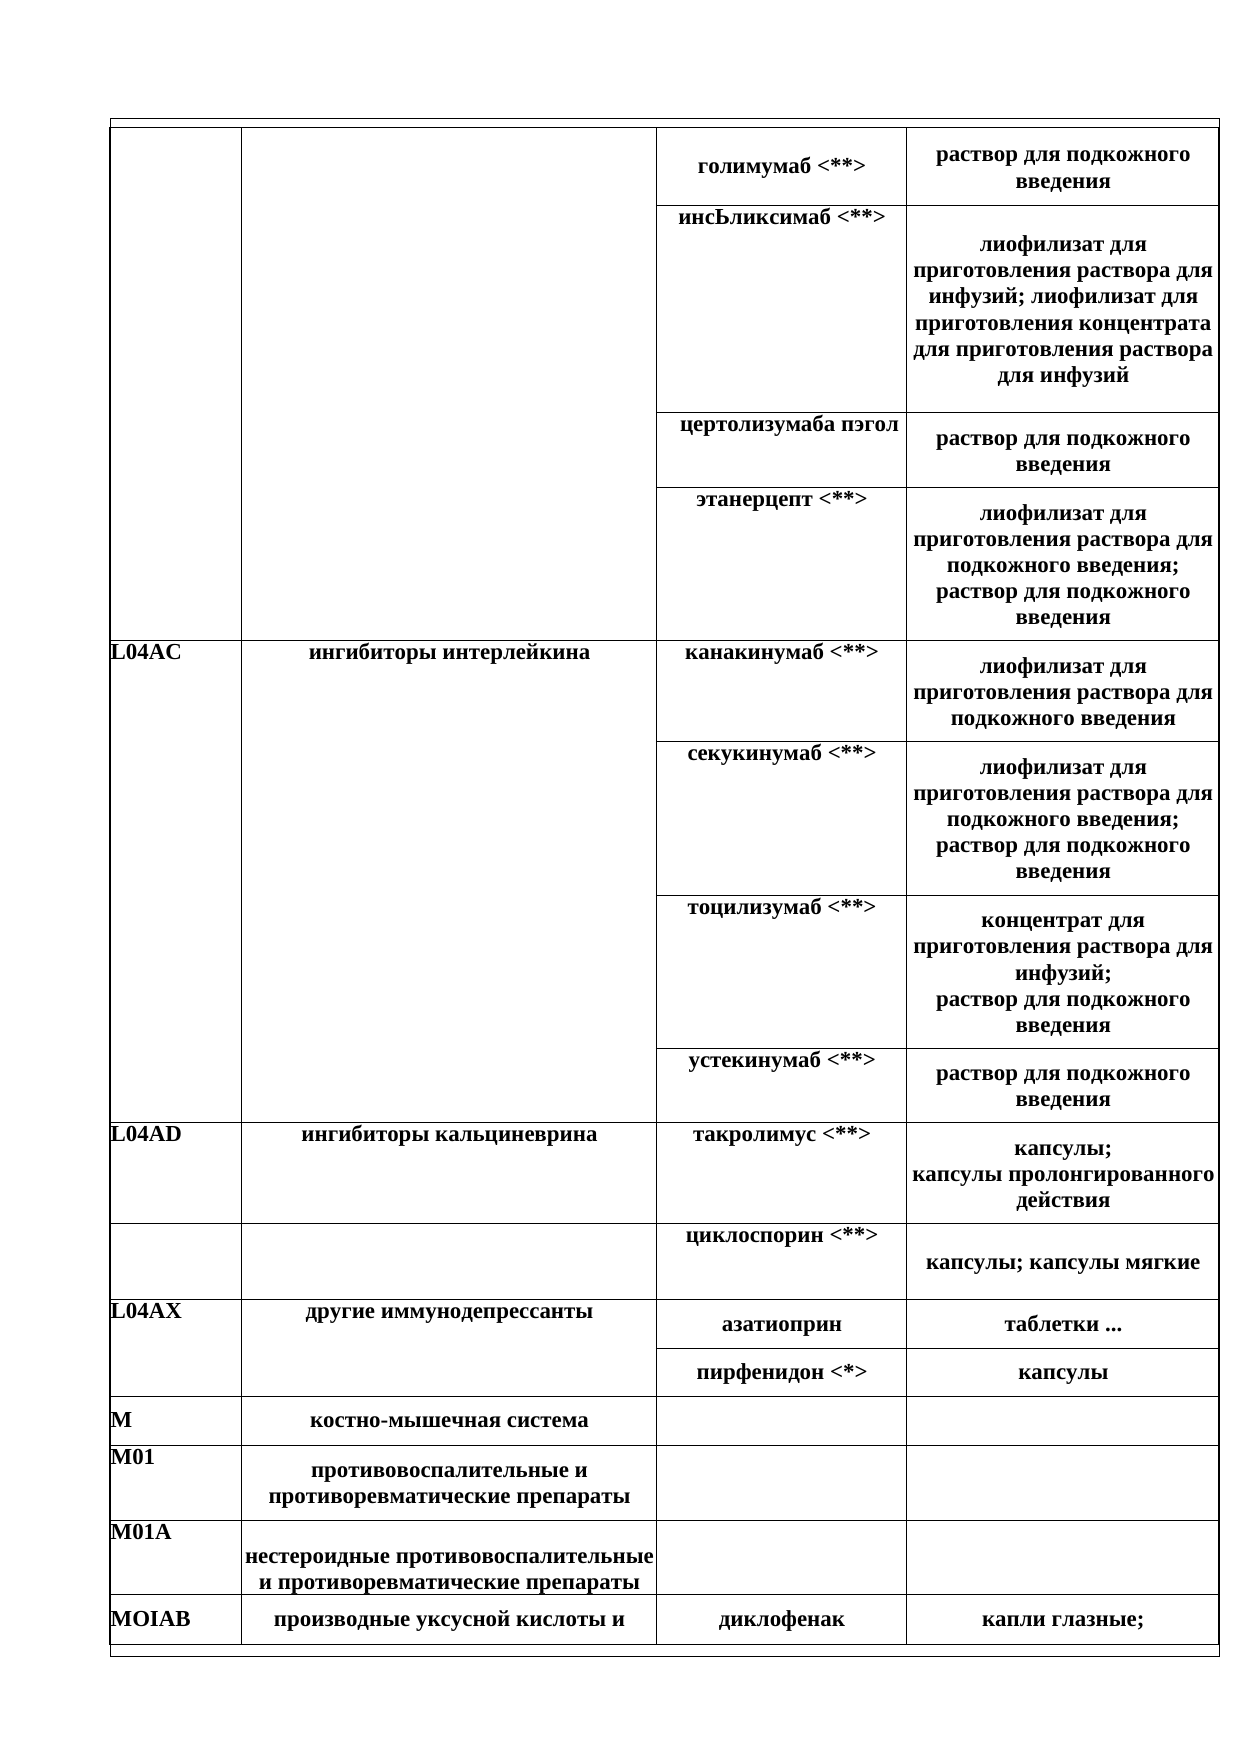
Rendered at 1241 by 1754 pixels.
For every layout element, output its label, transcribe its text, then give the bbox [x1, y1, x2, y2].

table_cell лиофилизат для приготовления раствора для подкожного введения [907, 641, 1218, 741]
table_cell капсулы [907, 1349, 1218, 1396]
table_cell MOIAB [111, 1595, 241, 1644]
table_cell пирфенидон <*> [657, 1349, 906, 1396]
table_cell [111, 1224, 241, 1299]
table_cell инсЬликсимаб <**> [657, 206, 906, 412]
table_cell М01 [111, 1446, 241, 1520]
table_cell устекинумаб <**> [657, 1049, 906, 1122]
table_header [111, 128, 241, 640]
table_cell таблетки ... [907, 1300, 1218, 1348]
table_cell [907, 1521, 1218, 1594]
table_cell [242, 1224, 656, 1299]
table_cell [907, 1446, 1218, 1520]
table_cell [657, 1446, 906, 1520]
table_cell азатиоприн [657, 1300, 906, 1348]
table_cell концентрат для приготовления раствора для инфузий; раствор для подкожного введения [907, 896, 1218, 1048]
table_header раствор для подкожного введения [907, 128, 1218, 205]
table_cell производные уксусной кислоты и [242, 1595, 656, 1644]
table_cell капсулы; капсулы мягкие [907, 1224, 1218, 1299]
table_cell секукинумаб <**> [657, 742, 906, 895]
table_cell [907, 1397, 1218, 1445]
table_cell раствор для подкожного введения [907, 1049, 1218, 1122]
table_header голимумаб <**> [657, 128, 906, 205]
table_cell [657, 1521, 906, 1594]
table_cell лиофилизат для приготовления раствора для инфузий; лиофилизат для приготовления концентрата для приготовления раствора для инфузий [907, 206, 1218, 412]
table_cell другие иммунодепрессанты [242, 1300, 656, 1396]
table_cell М [111, 1397, 241, 1445]
table_cell лиофилизат для приготовления раствора для подкожного введения; раствор для подкожного введения [907, 488, 1218, 640]
table_cell противовоспалительные и противоревматические препараты [242, 1446, 656, 1520]
table_cell ингибиторы интерлейкина [242, 641, 656, 1122]
table_cell канакинумаб <**> [657, 641, 906, 741]
table_cell этанерцепт <**> [657, 488, 906, 640]
table_cell раствор для подкожного введения [907, 413, 1218, 487]
table_cell костно-мышечная система [242, 1397, 656, 1445]
table_cell капсулы; капсулы пролонгированного действия [907, 1123, 1218, 1223]
table_cell диклофенак [657, 1595, 906, 1644]
table_cell нестероидные противовоспалительные и противоревматические препараты [242, 1521, 656, 1594]
table_header [242, 128, 656, 640]
table_cell L04AD [111, 1123, 241, 1223]
table_cell тоцилизумаб <**> [657, 896, 906, 1048]
table_cell циклоспорин <**> [657, 1224, 906, 1299]
table_cell L04AX [111, 1300, 241, 1396]
table_cell [657, 1397, 906, 1445]
table_cell капли глазные; [907, 1595, 1218, 1644]
table_cell М01А [111, 1521, 241, 1594]
table_cell L04AC [111, 641, 241, 1122]
table_cell ингибиторы кальциневрина [242, 1123, 656, 1223]
table_cell лиофилизат для приготовления раствора для подкожного введения; раствор для подкожного введения [907, 742, 1218, 895]
table_cell такролимус <**> [657, 1123, 906, 1223]
table_cell цертолизумаба пэгол [657, 413, 906, 487]
